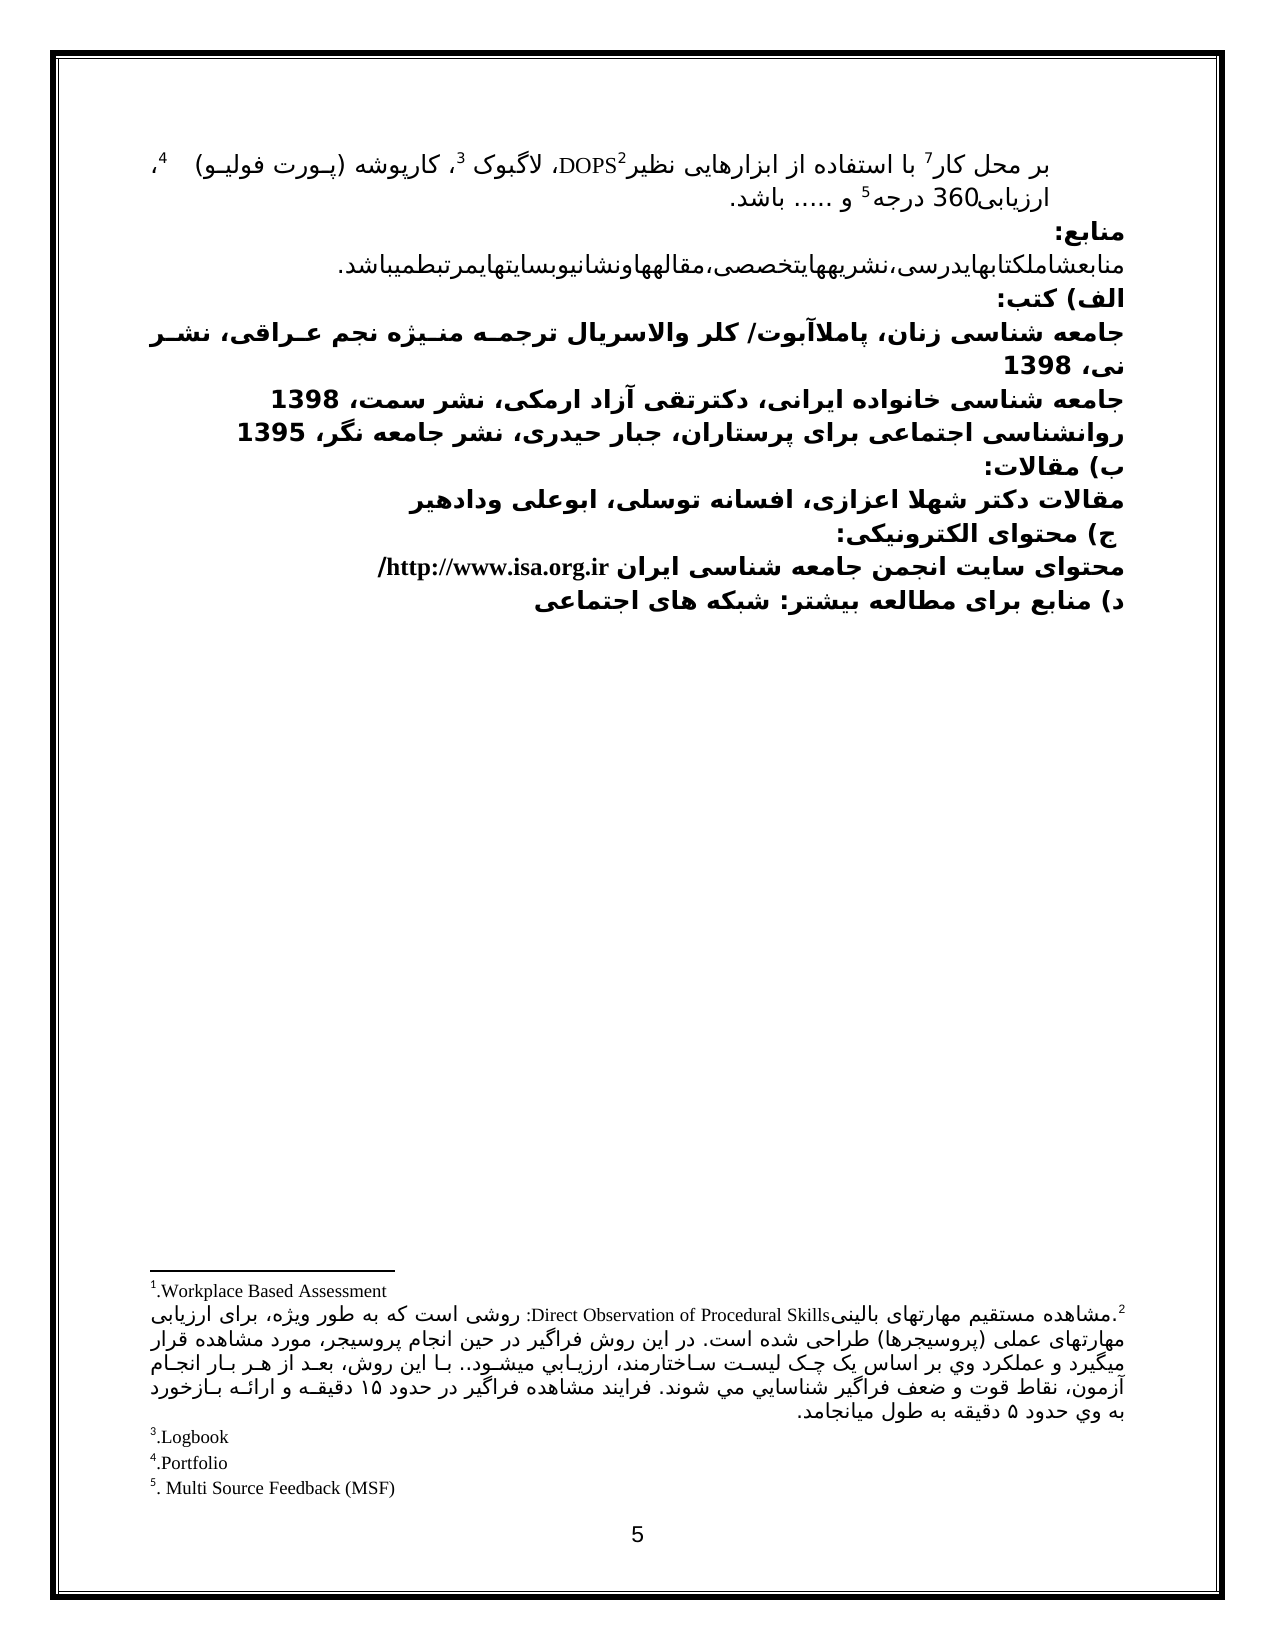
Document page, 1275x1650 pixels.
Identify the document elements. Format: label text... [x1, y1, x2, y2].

text منابعشاملکتابهایدرسی،نشریههایتخصصی،مقالههاونشانیوبسایتهایمرتبطمیباشد. [150, 251, 1125, 280]
text ب) مقالات: [150, 452, 1125, 481]
text مقالات دکتر شهلا اعزازی، افسانه توسلی، ابوعلی ودادهیر [150, 485, 1125, 514]
text جامعه شناسی خانواده ایرانی، دکترتقی آزاد ارمکی، نشر سمت، 1398 [150, 385, 1125, 414]
text روانشناسی اجتماعی برای پرستاران، جبار حیدری، نشر جامعه نگر، 1395 [150, 418, 1125, 447]
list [150, 150, 1087, 213]
text جامعه شناسی زنان، پاملاآبوت/ کلر والاسريال ترجمه منیژه نجم عراقی، نشر نی، 1398 [150, 318, 1125, 380]
text منابع: [150, 217, 1125, 246]
text الف) کتب: [150, 284, 1125, 313]
text محتوای سایت انجمن جامعه شناسی ایران http://www.isa.org.ir/ [150, 552, 1125, 582]
text ج) محتوای الکترونیکی: [150, 519, 1125, 548]
text د) منابع برای مطالعه بیشتر: شبکه های اجتماعی [150, 586, 1125, 615]
